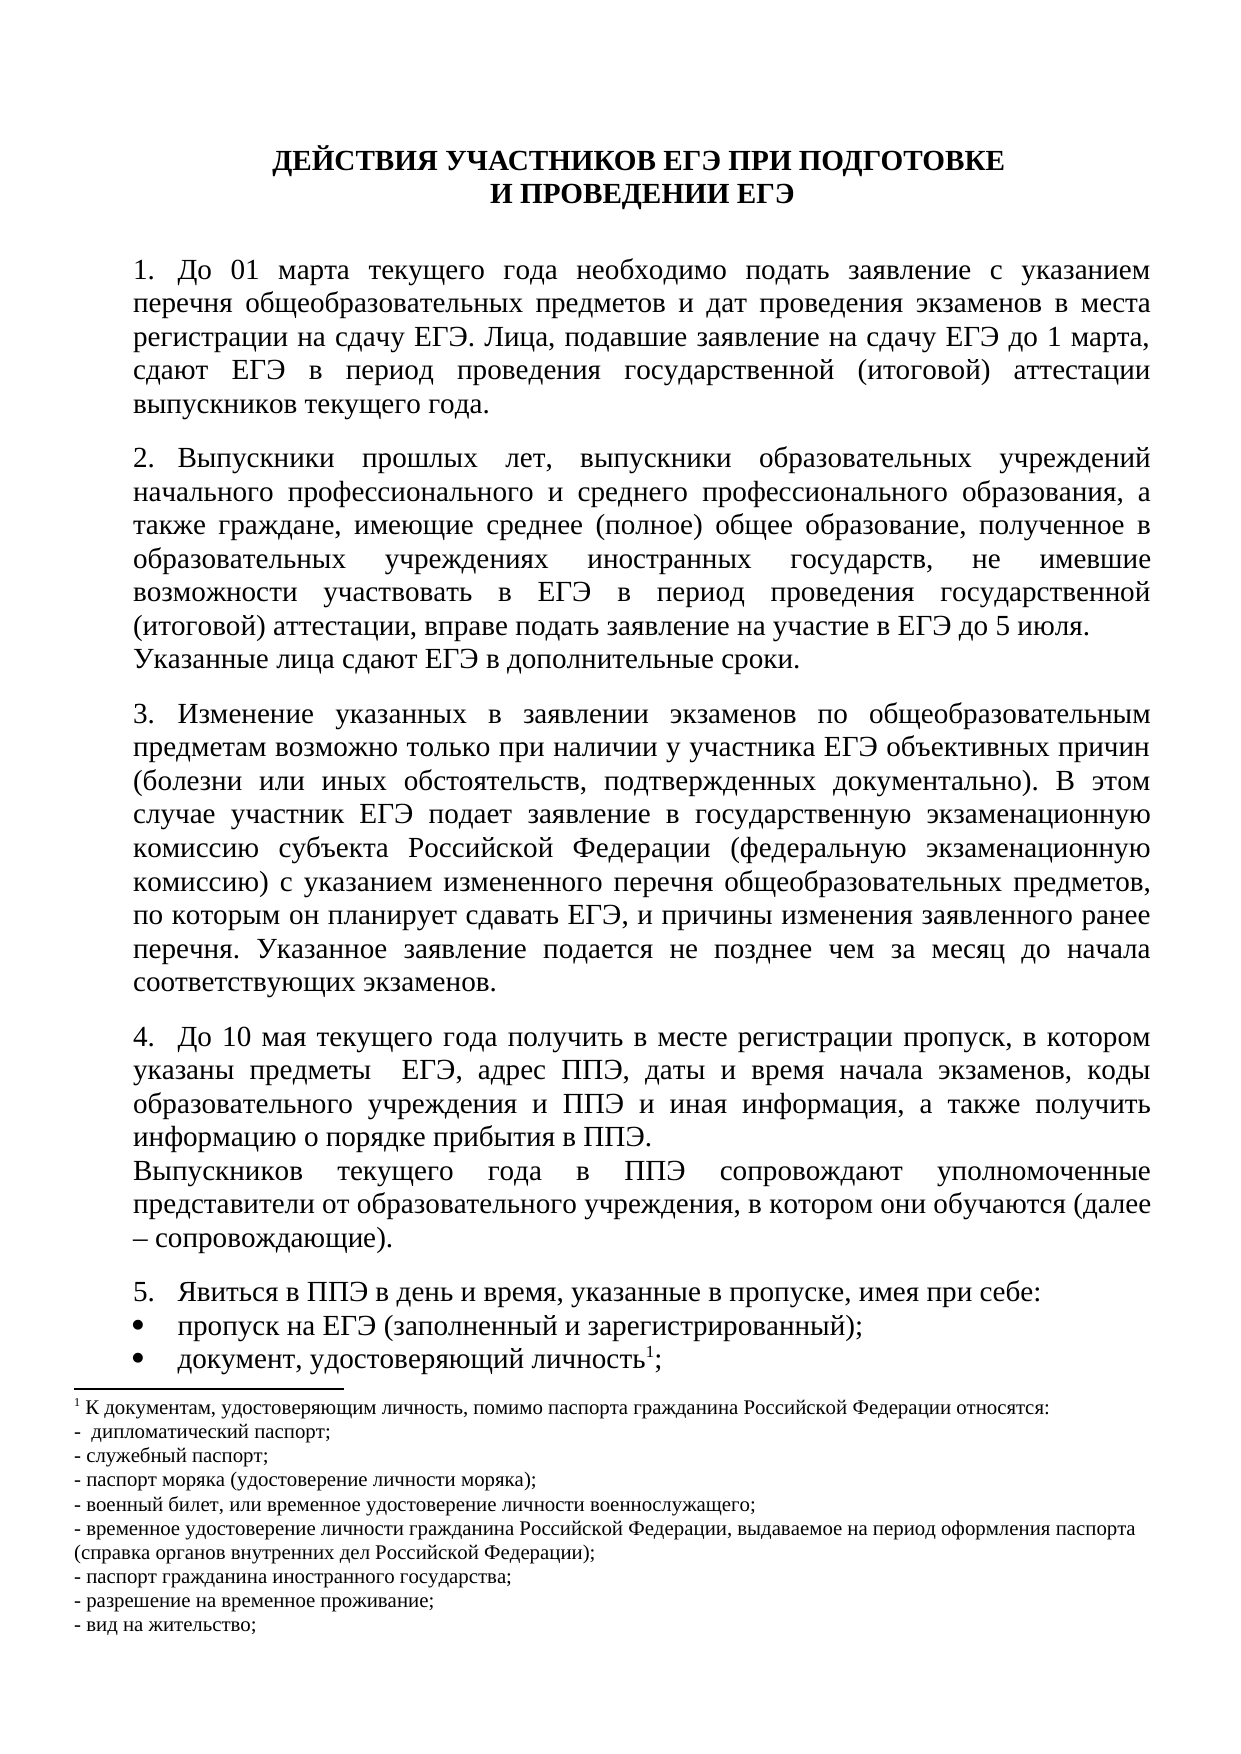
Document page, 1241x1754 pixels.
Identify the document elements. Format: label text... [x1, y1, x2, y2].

text ДЕЙСТВИЯ УЧАСТНИКОВ ЕГЭ ПРИ ПОДГОТОВКЕ И ПРОВЕДЕНИИ ЕГЭ [133, 143, 1152, 210]
list До 10 мая текущего года получить в месте регистрации пропуск, в котором указаны предметы ЕГЭ, адрес ППЭ, даты и время начала экзаменов, коды образовательного учреждения и ППЭ и иная информация, а также получить информацию о порядке прибытия в ППЭ. [133, 1019, 1152, 1153]
list документ, удостоверяющий личность; [133, 1342, 1152, 1375]
list Выпускники прошлых лет, выпускники образовательных учреждений начального профессионального и среднего профессионального образования, а также граждане, имеющие среднее (полное) общее образование, полученное в образовательных учреждениях иностранных государств, не имевшие возможности участвовать в ЕГЭ в период проведения государственной (итоговой) аттестации, вправе подать заявление на участие в ЕГЭ до 5 июля. [133, 440, 1152, 642]
list До 01 марта текущего года необходимо подать заявление с указанием перечня общеобразовательных предметов и дат проведения экзаменов в места регистрации на сдачу ЕГЭ. Лица, подавшие заявление на сдачу ЕГЭ до 1 марта, сдают ЕГЭ в период проведения государственной (итоговой) аттестации выпускников текущего года. [133, 252, 1152, 419]
list Явиться в ППЭ в день и время, указанные в пропуске, имея при себе: [133, 1274, 1152, 1308]
text Указанные лица сдают ЕГЭ в дополнительные сроки. [133, 642, 1152, 675]
text Выпускников текущего года в ППЭ сопровождают уполномоченные представители от образовательного учреждения, в котором они обучаются (далее – сопровождающие). [133, 1153, 1152, 1253]
list Изменение указанных в заявлении экзаменов по общеобразовательным предметам возможно только при наличии у участника ЕГЭ объективных причин (болезни или иных обстоятельств, подтвержденных документально). В этом случае участник ЕГЭ подает заявление в государственную экзаменационную комиссию субъекта Российской Федерации (федеральную экзаменационную комиссию) с указанием измененного перечня общеобразовательных предметов, по которым он планирует сдавать ЕГЭ, и причины изменения заявленного ранее перечня. Указанное заявление подается не позднее чем за месяц до начала соответствующих экзаменов. [133, 696, 1152, 998]
list пропуск на ЕГЭ (заполненный и зарегистрированный); [133, 1308, 1152, 1342]
